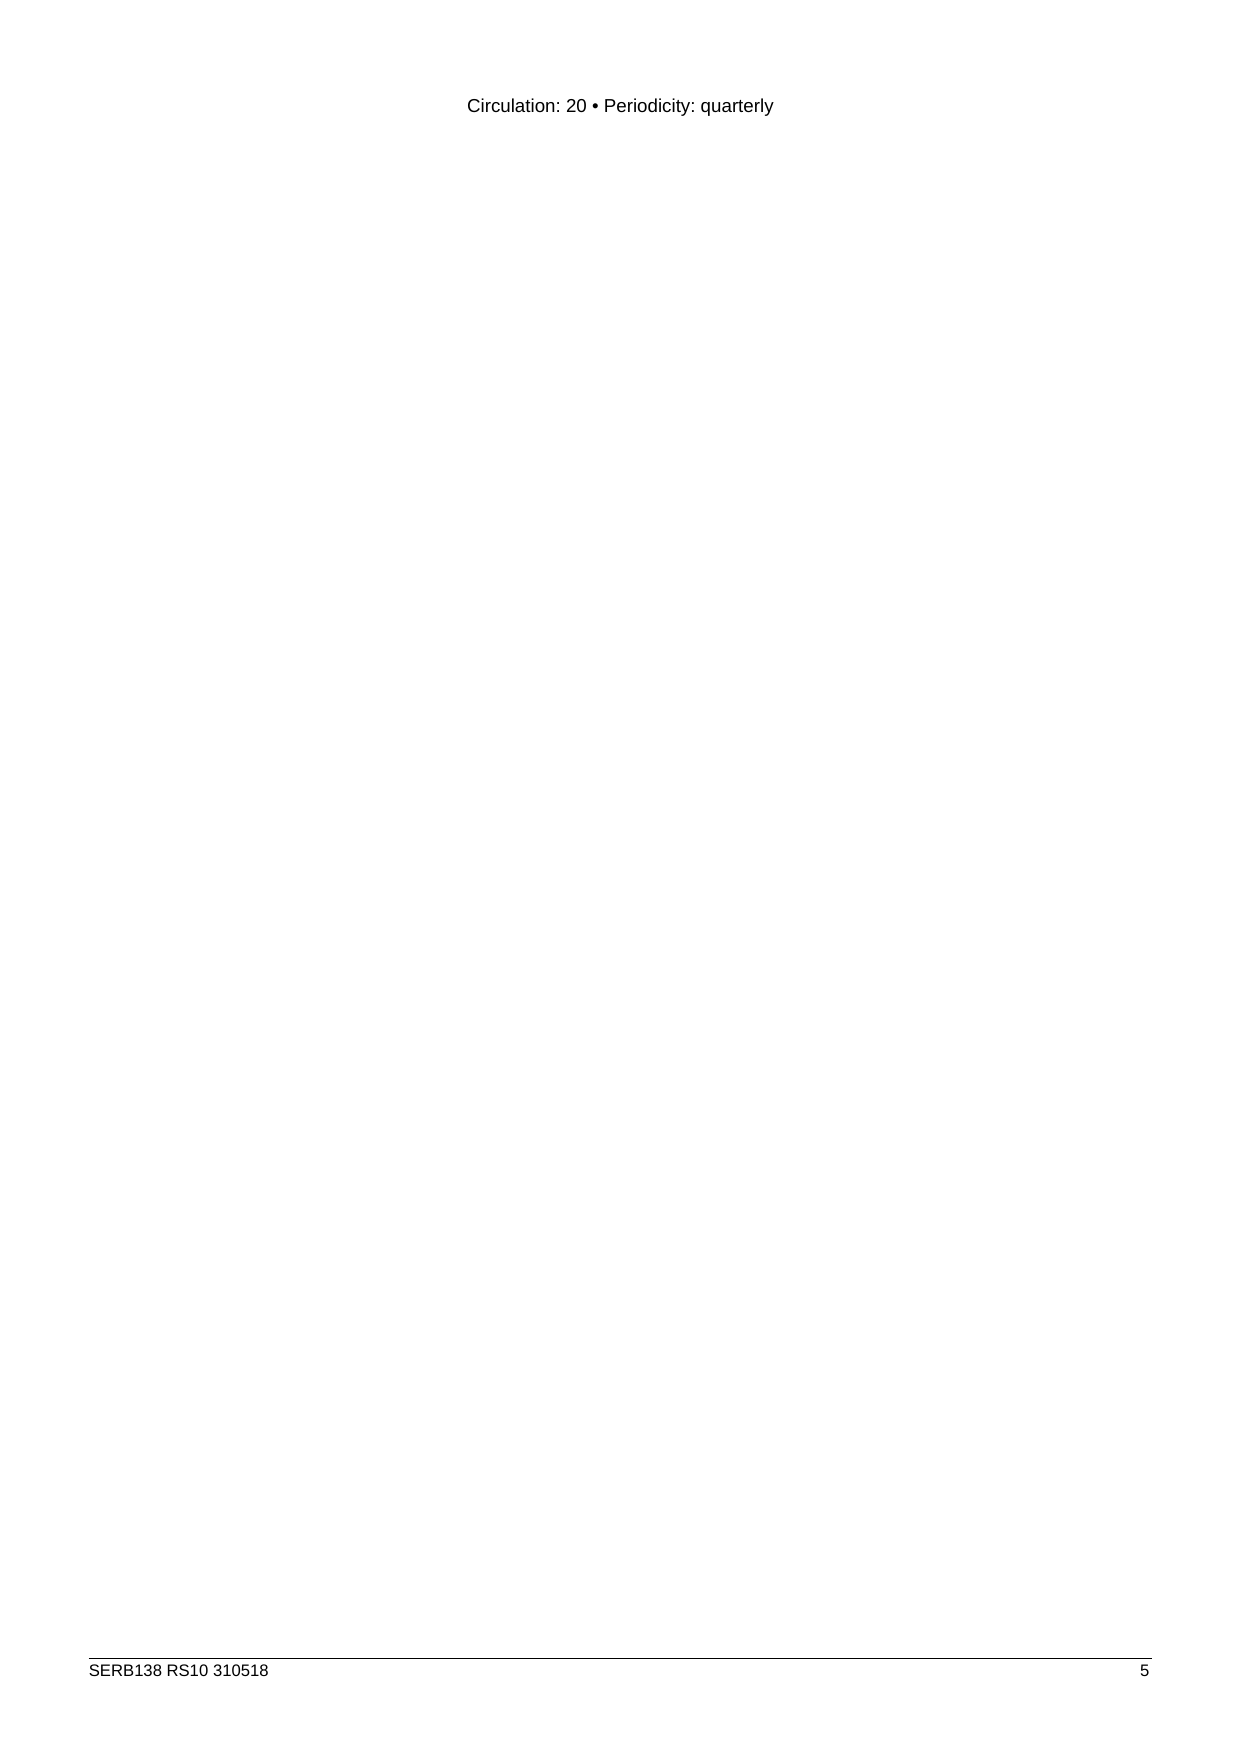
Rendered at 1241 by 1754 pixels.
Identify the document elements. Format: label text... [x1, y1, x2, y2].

text Circulation: 20 • Periodicity: quarterly [89, 94, 1152, 116]
